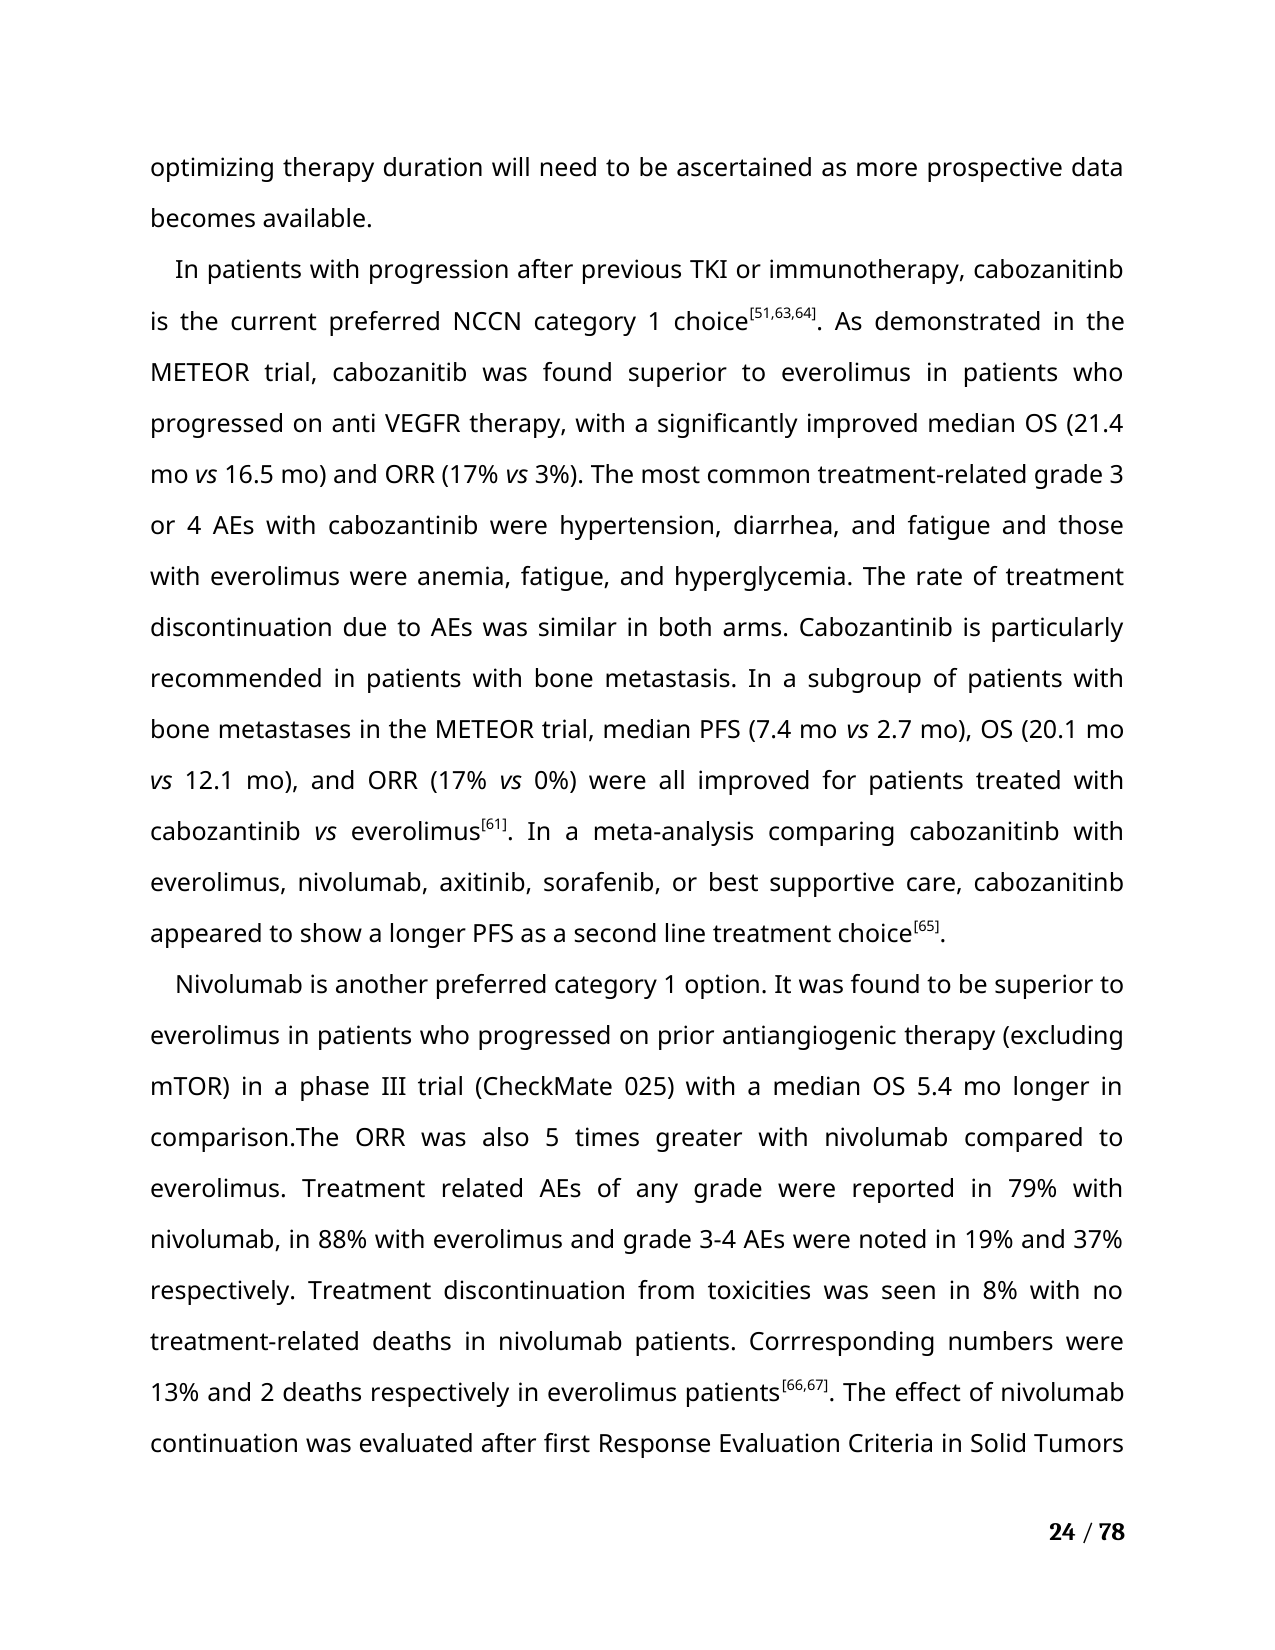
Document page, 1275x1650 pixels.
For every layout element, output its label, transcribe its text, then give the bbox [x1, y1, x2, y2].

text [150, 150, 1125, 235]
text In patients with progression after previous TKI or immunotherapy, cabozanitinb is the current preferred NCCN category 1 choice[51,63,64]. As demonstrated in the METEOR trial, cabozanitib was found superior to everolimus in patients who progressed on anti VEGFR therapy, with a significantly improved median OS (21.4 mo vs 16.5 mo) and ORR (17% vs 3%). The most common treatment-related grade 3 or 4 AEs with cabozantinib were hypertension, diarrhea, and fatigue and those with everolimus were anemia, fatigue, and hyperglycemia. The rate of treatment discontinuation due to AEs was similar in both arms. Cabozantinib is particularly recommended in patients with bone metastasis. In a subgroup of patients with bone metastases in the METEOR trial, median PFS (7.4 mo vs 2.7 mo), OS (20.1 mo vs 12.1 mo), and ORR (17% vs 0%) were all improved for patients treated with cabozantinib vs everolimus[61]. In a meta-analysis comparing cabozanitinb with everolimus, nivolumab, axitinib, sorafenib, or best supportive care, cabozanitinb appeared to show a longer PFS as a second line treatment choice[65]. [150, 252, 1125, 950]
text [150, 967, 1125, 1460]
